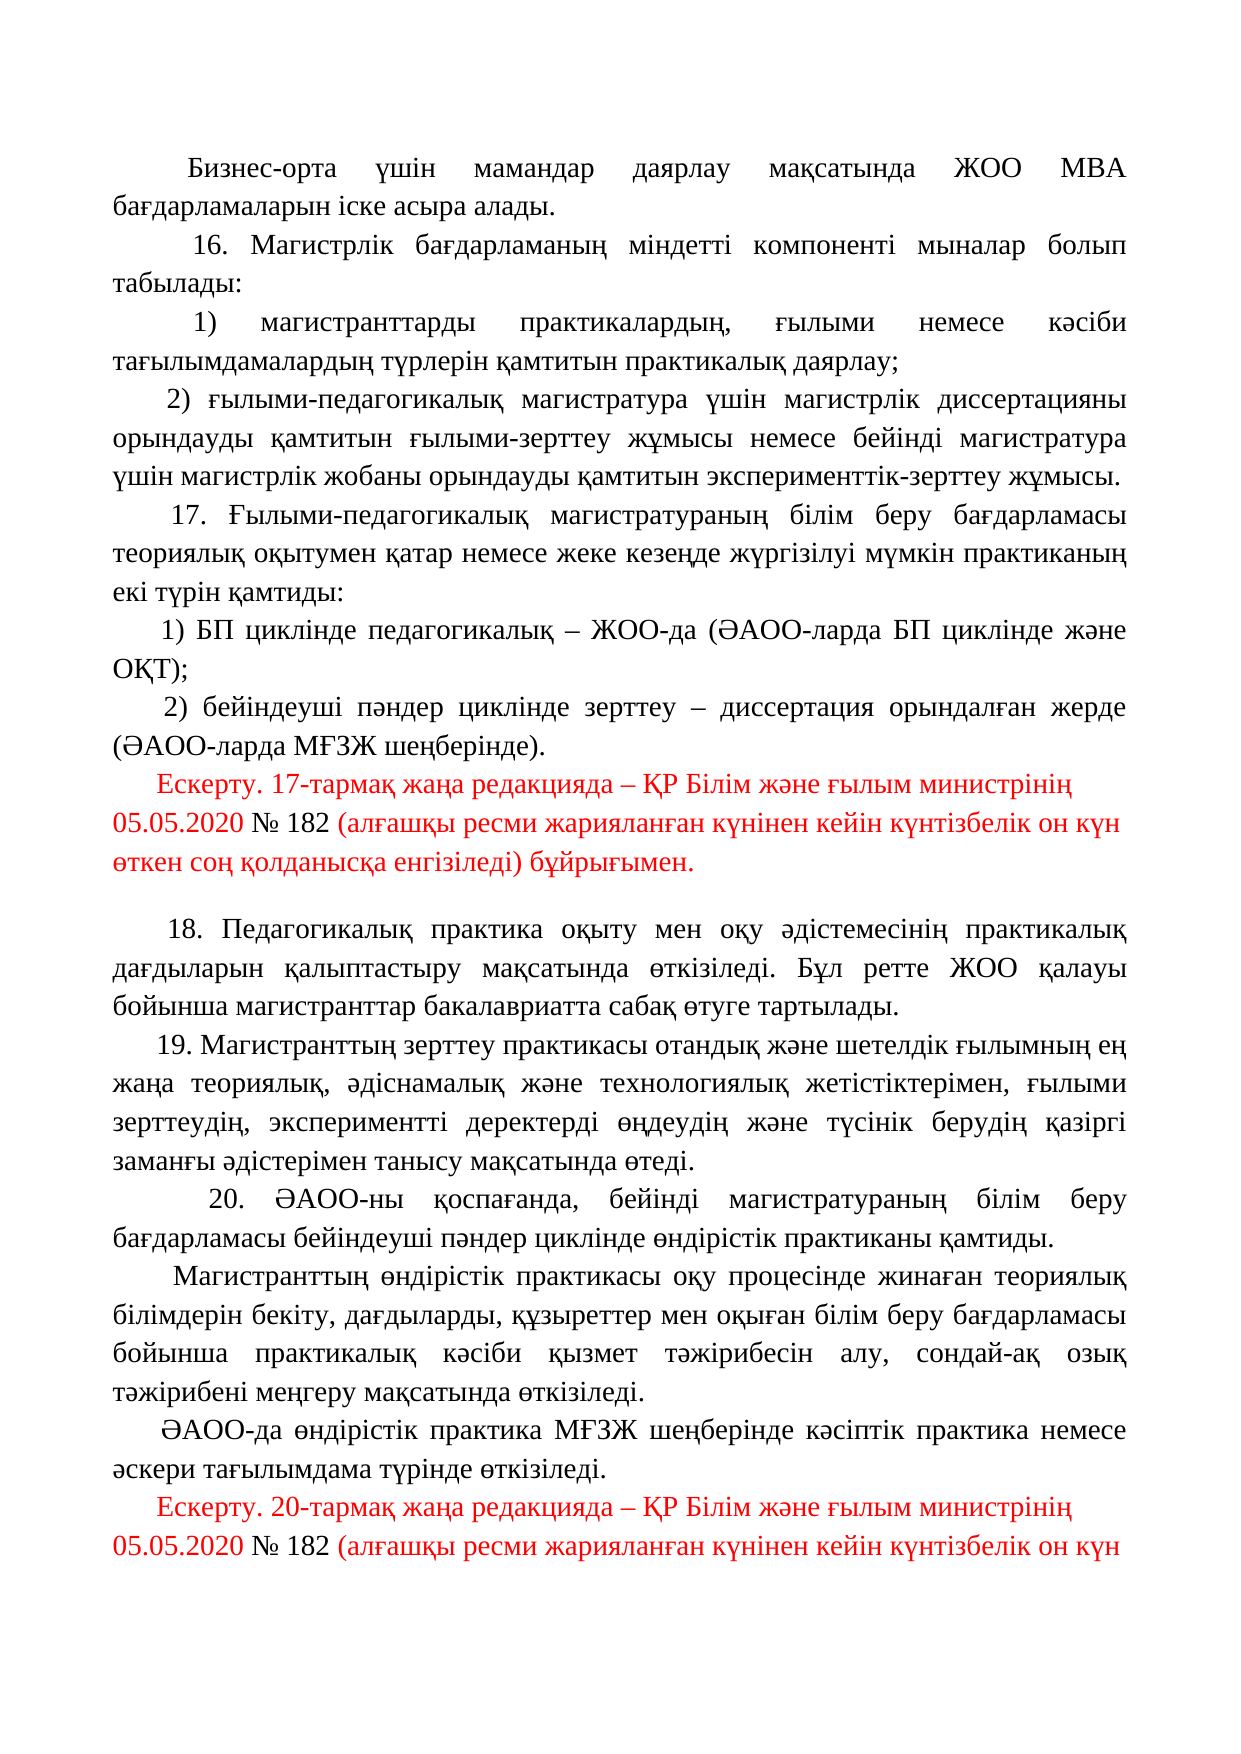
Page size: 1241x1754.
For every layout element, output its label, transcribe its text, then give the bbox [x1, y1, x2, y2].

text 19. Магистранттың зерттеу практикасы отандық және шетелдік ғылымның ең жаңа теориялық, әдіснамалық және технологиялық жетістіктерімен, ғылыми зерттеудің, экспериментті деректерді өңдеудің және түсінік берудің қазіргі заманғы әдістерімен танысу мақсатында өтеді. [112, 1027, 1128, 1176]
text Бизнес-орта үшін мамандар даярлау мақсатында ЖОО MBA бағдарламаларын іске асыра алады. [112, 150, 1128, 222]
text Ескерту. 17-тармақ жаңа редакцияда – ҚР Білім және ғылым министрінің 05.05.2020 № 182 (алғашқы ресми жарияланған күнінен кейін күнтізбелік он күн өткен соң қолданысқа енгізіледі) бұйрығымен. [112, 767, 1128, 907]
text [112, 1489, 1128, 1562]
text 2) бейіндеуші пәндер циклінде зерттеу – диссертация орындалған жерде (ӘАОО-ларда МҒЗЖ шеңберінде). [112, 689, 1128, 762]
text Магистранттың өндірістік практикасы оқу процесінде жинаған теориялық білімдерін бекіту, дағдыларды, құзыреттер мен оқыған білім беру бағдарламасы бойынша практикалық кәсіби қызмет тәжірибесін алу, сондай-ақ озық тәжірибені меңгеру мақсатында өткізіледі. [112, 1258, 1128, 1407]
text 2) ғылыми-педагогикалық магистратура үшін магистрлік диссертацияны орындауды қамтитын ғылыми-зерттеу жұмысы немесе бейінді магистратура үшін магистрлік жобаны орындауды қамтитын эксперименттік-зерттеу жұмысы. [112, 381, 1128, 492]
text 17. Ғылыми-педагогикалық магистратураның білім беру бағдарламасы теориялық оқытумен қатар немесе жеке кезеңде жүргізілуі мүмкін практиканың екі түрін қамтиды: [112, 497, 1128, 607]
text 1) магистранттарды практикалардың, ғылыми немесе кәсіби тағылымдамалардың түрлерін қамтитын практикалық даярлау; [112, 304, 1128, 376]
text 20. ӘАОО-ны қоспағанда, бейінді магистратураның білім беру бағдарламасы бейіндеуші пәндер циклінде өндірістік практиканы қамтиды. [112, 1181, 1128, 1253]
text ӘАОО-да өндірістік практика МҒЗЖ шеңберінде кәсіптік практика немесе әскери тағылымдама түрінде өткізіледі. [112, 1412, 1128, 1484]
text 1) БП циклінде педагогикалық – ЖОО-да (ӘАОО-ларда БП циклінде және ОҚТ); [112, 612, 1128, 684]
text 16. Магистрлік бағдарламаның міндетті компоненті мыналар болып табылады: [112, 227, 1128, 299]
text 18. Педагогикалық практика оқыту мен оқу әдістемесінің практикалық дағдыларын қалыптастыру мақсатында өткізіледі. Бұл ретте ЖОО қалауы бойынша магистранттар бакалавриатта сабақ өтуге тартылады. [112, 911, 1128, 1022]
